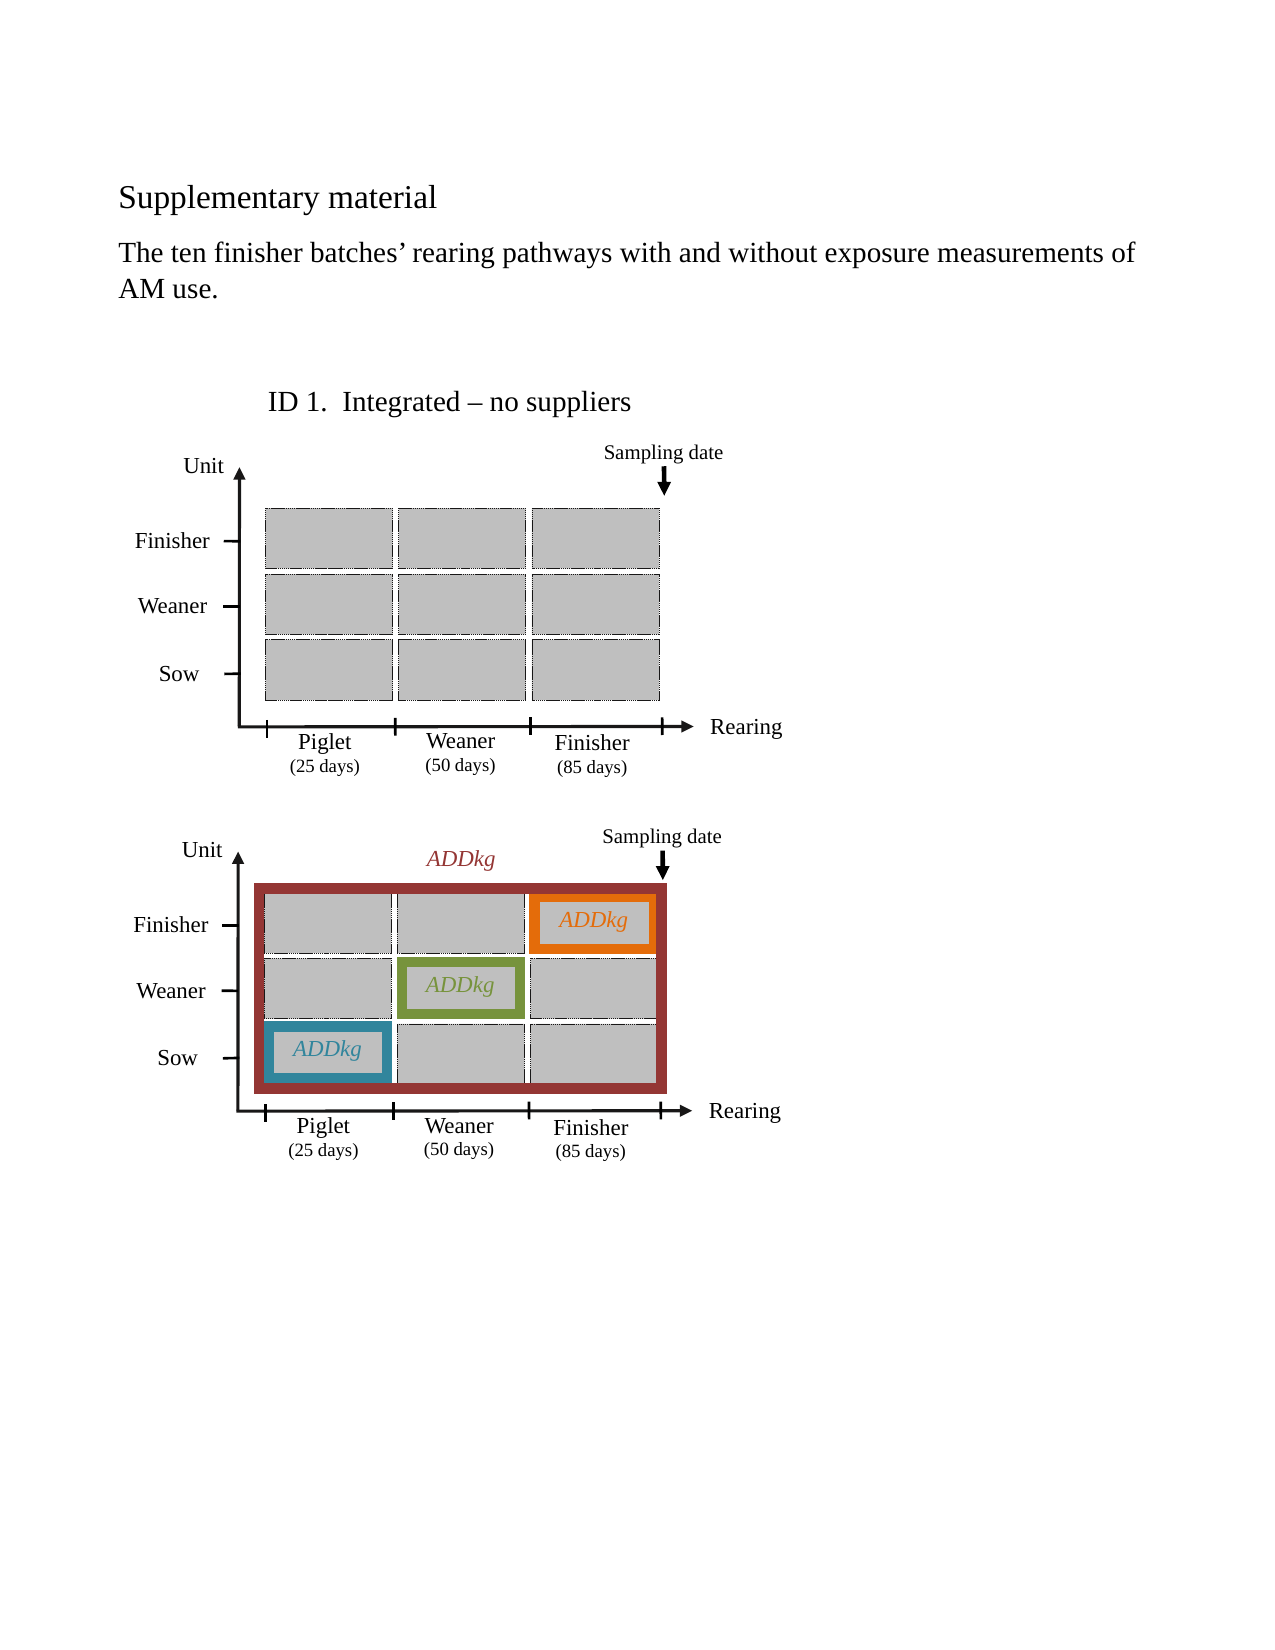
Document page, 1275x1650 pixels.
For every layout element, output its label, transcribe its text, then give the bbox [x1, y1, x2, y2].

text Supplementary material [118, 177, 1157, 216]
text The ten finisher batches’ rearing pathways with and without exposure measurements of AM use. [118, 235, 1157, 305]
